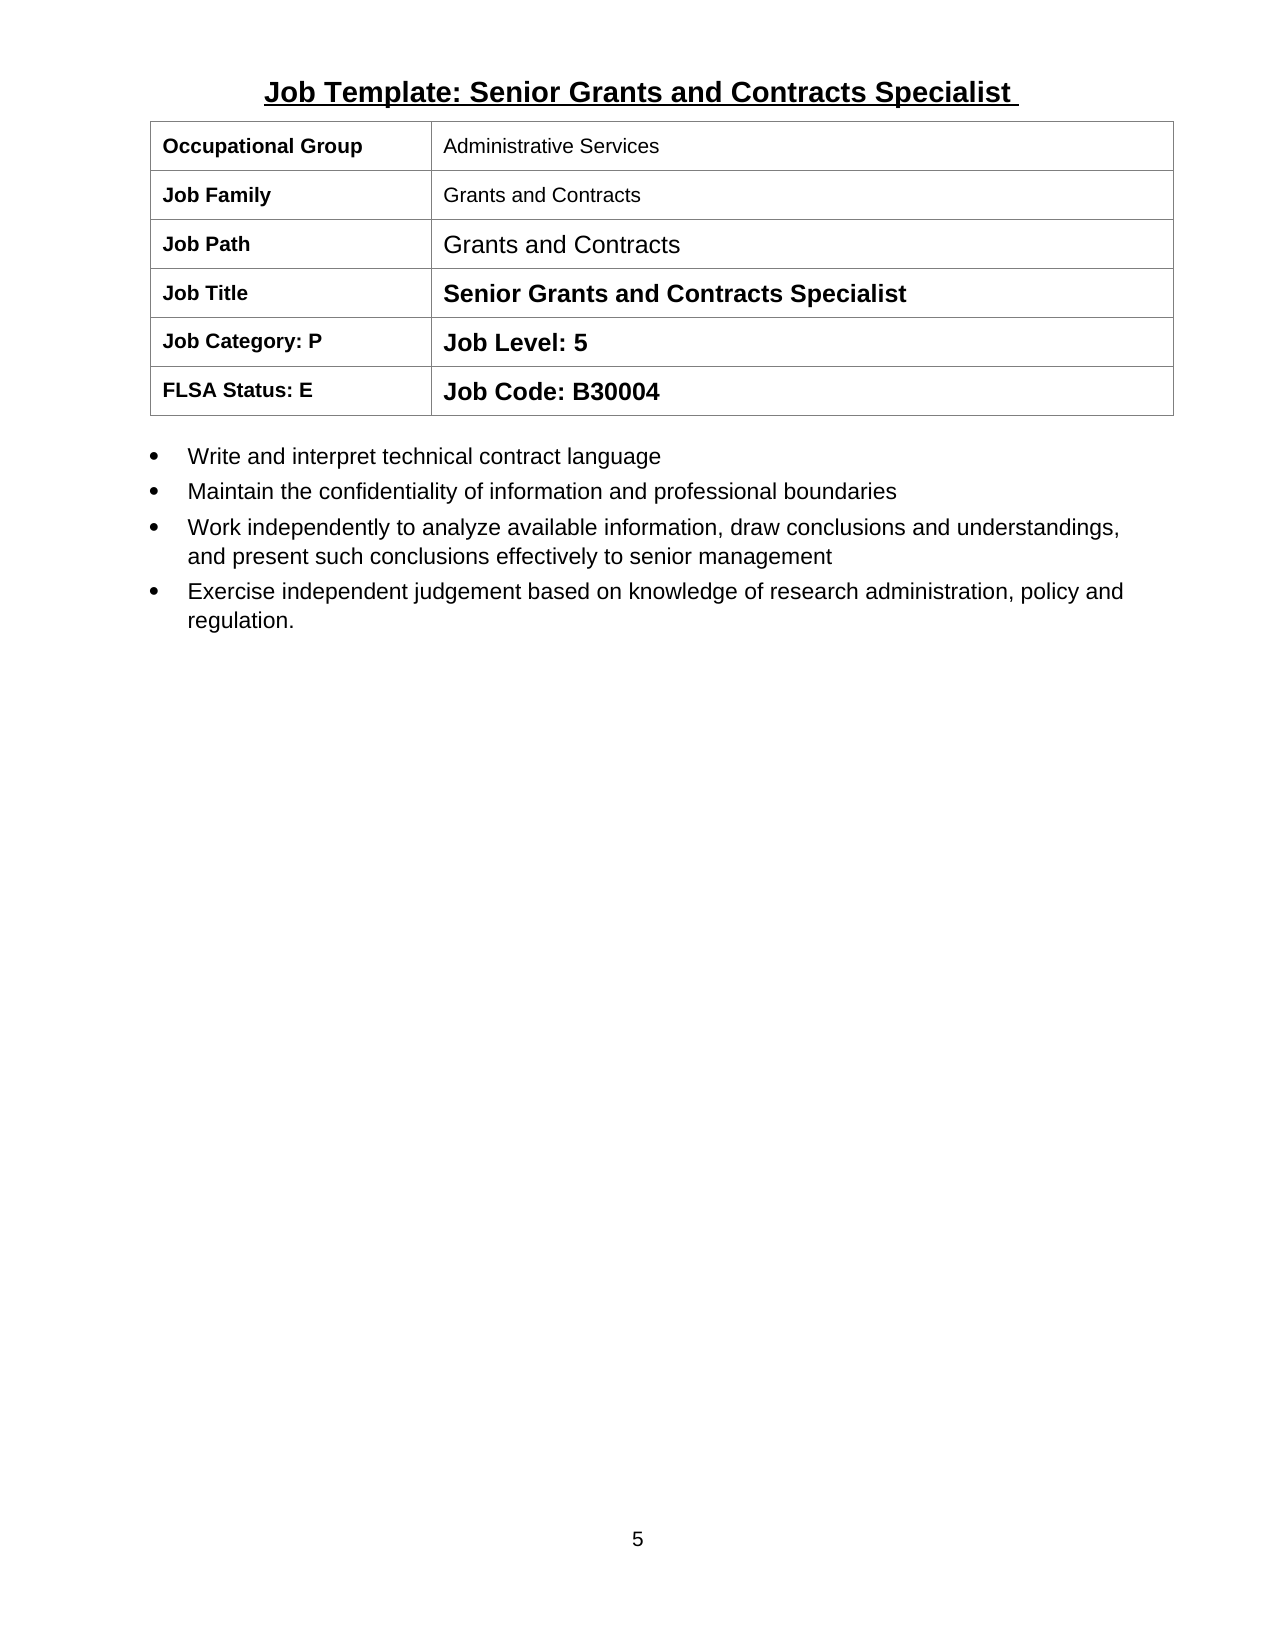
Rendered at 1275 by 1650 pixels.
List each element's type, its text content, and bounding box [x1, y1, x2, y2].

list Maintain the confidentiality of information and professional boundaries [150, 475, 1125, 504]
list Exercise independent judgement based on knowledge of research administration, policy and regulation. [150, 575, 1125, 633]
list Write and interpret technical contract language [150, 440, 1125, 469]
list Work independently to analyze available information, draw conclusions and understandings, and present such conclusions effectively to senior management [150, 511, 1125, 569]
